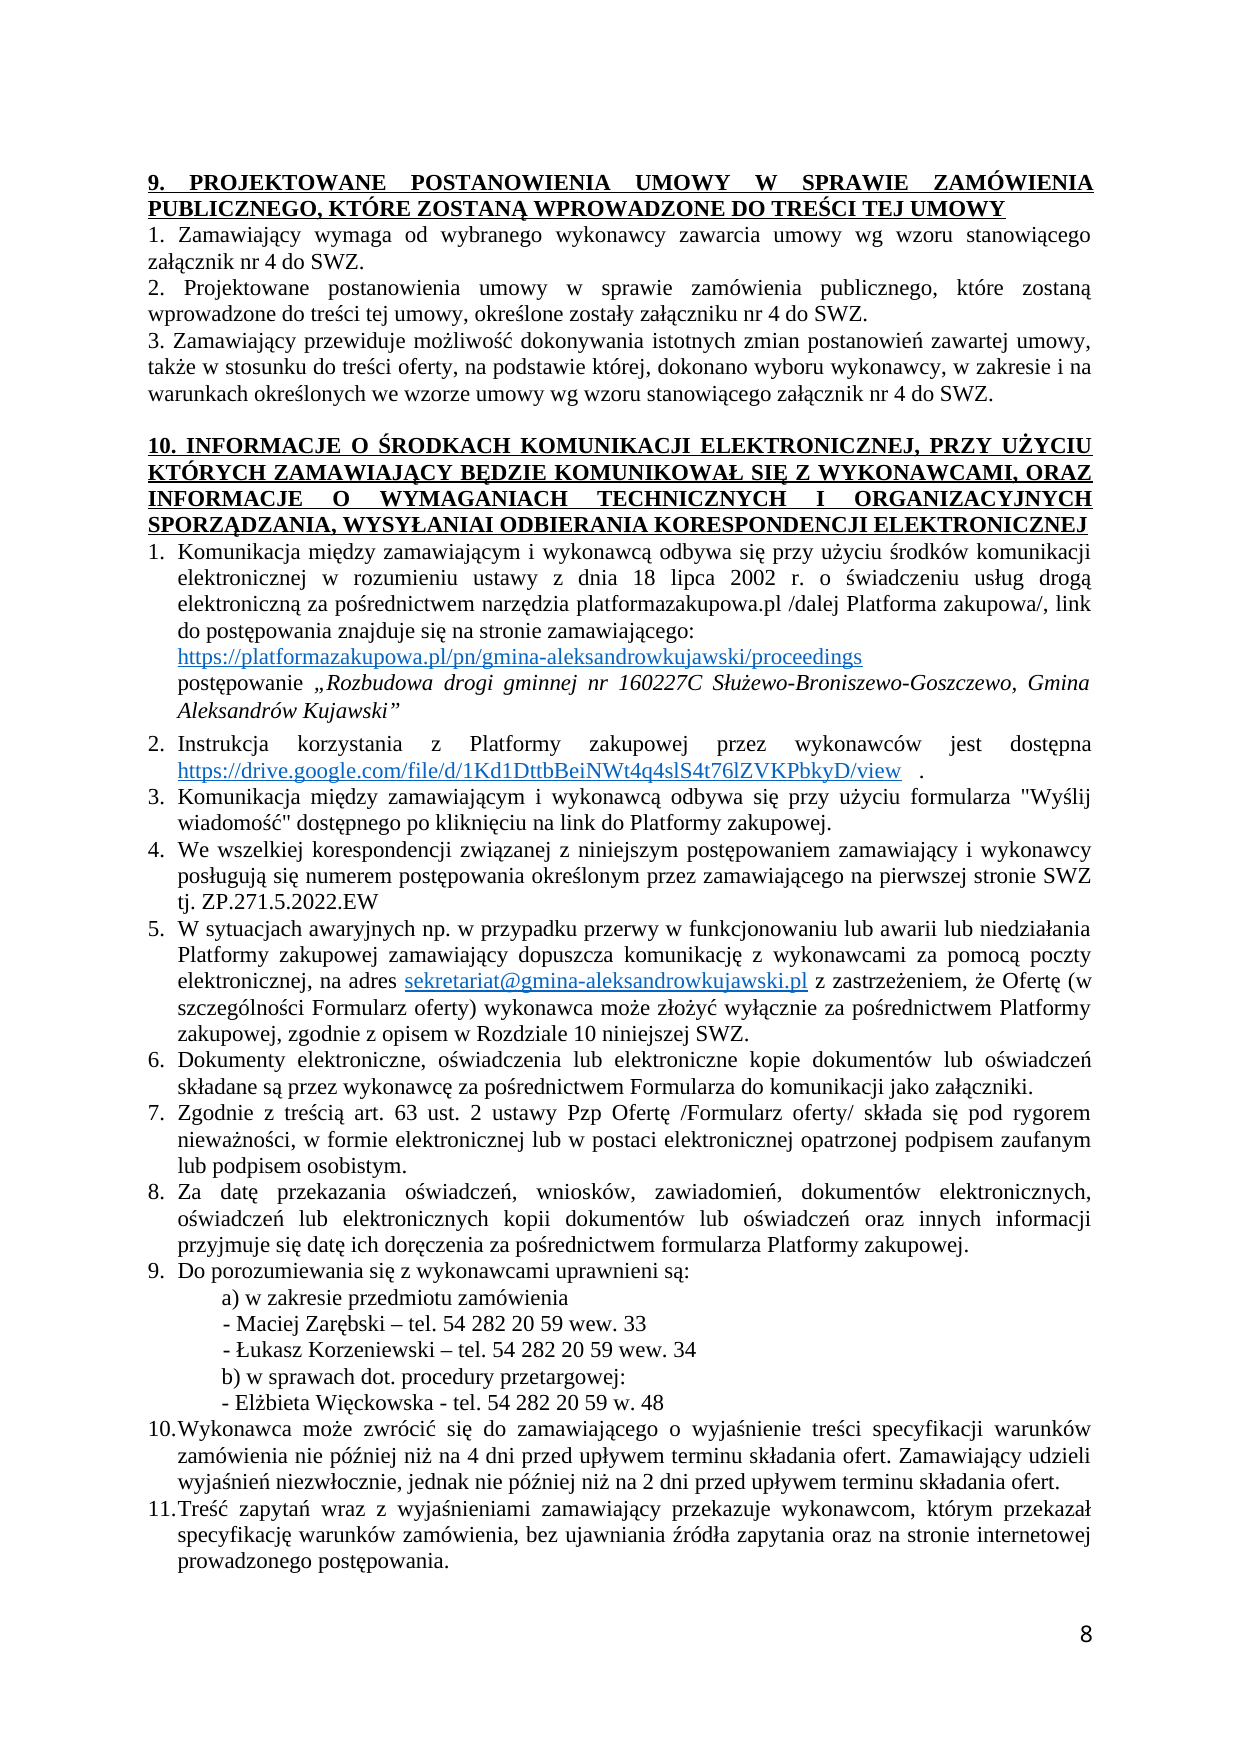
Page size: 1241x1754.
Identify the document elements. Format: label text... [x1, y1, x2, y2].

text 10. INFORMACJE O ŚRODKACH KOMUNIKACJI ELEKTRONICZNEJ, PRZY UŻYCIU KTÓRYCH ZAMAWIAJĄCY BĘDZIE KOMUNIKOWAŁ SIĘ Z WYKONAWCAMI, ORAZ INFORMACJE O WYMAGANIACH TECHNICZNYCH I ORGANIZACYJNYCH SPORZĄDZANIA, WYSYŁANIAI ODBIERANIA KORESPONDENCJI ELEKTRONICZNEJ [148, 456, 1093, 481]
list W sytuacjach awaryjnych np. w przypadku przerwy w funkcjonowaniu lub awarii lub niedziałania Platformy zakupowej zamawiający dopuszcza komunikację z wykonawcami za pomocą poczty elektronicznej, na adres sekretariat@gmina-aleksandrowkujawski.pl z zastrzeżeniem, że Ofertę (w szczególności Formularz oferty) wykonawca może złożyć wyłącznie za pośrednictwem Platformy zakupowej, zgodnie z opisem w Rozdziale 10 niniejszej SWZ. [148, 915, 1093, 1047]
subtitle 9. PROJEKTOWANE POSTANOWIENIA UMOWY W SPRAWIE ZAMÓWIENIA PUBLICZNEGO, KTÓRE ZOSTANĄ WPROWADZONE DO TREŚCI TEJ UMOWY [148, 169, 1094, 192]
list Za datę przekazania oświadczeń, wniosków, zawiadomień, dokumentów elektronicznych, oświadczeń lub elektronicznych kopii dokumentów lub oświadczeń oraz innych informacji przyjmuje się datę ich doręczenia za pośrednictwem formularza Platformy zakupowej. [148, 1178, 1093, 1257]
text postępowanie „Rozbudowa drogi gminnej nr 160227C Służewo-Broniszewo-Goszczewo, Gmina Aleksandrów Kujawski” [177, 669, 1093, 724]
list Komunikacja między zamawiającym i wykonawcą odbywa się przy użyciu formularza "Wyślij wiadomość" dostępnego po kliknięciu na link do Platformy zakupowej. [148, 783, 1093, 836]
text 2. Projektowane postanowienia umowy w sprawie zamówienia publicznego, które zostaną wprowadzone do treści tej umowy, określone zostały załączniku nr 4 do SWZ. [148, 274, 1093, 327]
text https://platformazakupowa.pl/pn/gmina-aleksandrowkujawski/proceedings [148, 643, 1093, 669]
list Treść zapytań wraz z wyjaśnieniami zamawiający przekazuje wykonawcom, którym przekazał specyfikację warunków zamówienia, bez ujawniania źródła zapytania oraz na stronie internetowej prowadzonego postępowania. [148, 1494, 1093, 1574]
subtitle 9. PROJEKTOWANE POSTANOWIENIA UMOWY W SPRAWIE ZAMÓWIENIA PUBLICZNEGO, KTÓRE ZOSTANĄ WPROWADZONE DO TREŚCI TEJ UMOWY [148, 193, 1094, 221]
text 10. INFORMACJE O ŚRODKACH KOMUNIKACJI ELEKTRONICZNEJ, PRZY UŻYCIU KTÓRYCH ZAMAWIAJĄCY BĘDZIE KOMUNIKOWAŁ SIĘ Z WYKONAWCAMI, ORAZ INFORMACJE O WYMAGANIACH TECHNICZNYCH I ORGANIZACYJNYCH SPORZĄDZANIA, WYSYŁANIAI ODBIERANIA KORESPONDENCJI ELEKTRONICZNEJ [148, 509, 1093, 538]
list Do porozumiewania się z wykonawcami uprawnieni są: [148, 1257, 1093, 1284]
list Wykonawca może zwrócić się do zamawiającego o wyjaśnienie treści specyfikacji warunków zamówienia nie później niż na 4 dni przed upływem terminu składania ofert. Zamawiający udzieli wyjaśnień niezwłocznie, jednak nie później niż na 2 dni przed upływem terminu składania ofert. [148, 1416, 1093, 1494]
text - Elżbieta Więckowska - tel. 54 282 20 59 w. 48 [148, 1389, 1093, 1416]
text a) w zakresie przedmiotu zamówienia [148, 1284, 1093, 1310]
text b) w sprawach dot. procedury przetargowej: [148, 1363, 1093, 1389]
text - Maciej Zarębski – tel. 54 282 20 59 wew. 33 [223, 1310, 1093, 1336]
list Komunikacja między zamawiającym i wykonawcą odbywa się przy użyciu środków komunikacji elektronicznej w rozumieniu ustawy z dnia 18 lipca 2002 r. o świadczeniu usług drogą elektroniczną za pośrednictwem narzędzia platformazakupowa.pl /dalej Platforma zakupowa/, link do postępowania znajduje się na stronie zamawiającego: [148, 538, 1093, 643]
text 10. INFORMACJE O ŚRODKACH KOMUNIKACJI ELEKTRONICZNEJ, PRZY UŻYCIU KTÓRYCH ZAMAWIAJĄCY BĘDZIE KOMUNIKOWAŁ SIĘ Z WYKONAWCAMI, ORAZ INFORMACJE O WYMAGANIACH TECHNICZNYCH I ORGANIZACYJNYCH SPORZĄDZANIA, WYSYŁANIAI ODBIERANIA KORESPONDENCJI ELEKTRONICZNEJ [148, 432, 1093, 455]
text 10. INFORMACJE O ŚRODKACH KOMUNIKACJI ELEKTRONICZNEJ, PRZY UŻYCIU KTÓRYCH ZAMAWIAJĄCY BĘDZIE KOMUNIKOWAŁ SIĘ Z WYKONAWCAMI, ORAZ INFORMACJE O WYMAGANIACH TECHNICZNYCH I ORGANIZACYJNYCH SPORZĄDZANIA, WYSYŁANIAI ODBIERANIA KORESPONDENCJI ELEKTRONICZNEJ [148, 483, 1093, 508]
list We wszelkiej korespondencji związanej z niniejszym postępowaniem zamawiający i wykonawcy posługują się numerem postępowania określonym przez zamawiającego na pierwszej stronie SWZ tj. ZP.271.5.2022.EW [148, 836, 1093, 915]
list Zgodnie z treścią art. 63 ust. 2 ustawy Pzp Ofertę /Formularz oferty/ składa się pod rygorem nieważności, w formie elektronicznej lub w postaci elektronicznej opatrzonej podpisem zaufanym lub podpisem osobistym. [148, 1099, 1093, 1178]
text 3. Zamawiający przewiduje możliwość dokonywania istotnych zmian postanowień zawartej umowy, także w stosunku do treści oferty, na podstawie której, dokonano wyboru wykonawcy, w zakresie i na warunkach określonych we wzorze umowy wg wzoru stanowiącego załącznik nr 4 do SWZ. [148, 327, 1093, 406]
list Dokumenty elektroniczne, oświadczenia lub elektroniczne kopie dokumentów lub oświadczeń składane są przez wykonawcę za pośrednictwem Formularza do komunikacji jako załączniki. [148, 1047, 1093, 1099]
text - Łukasz Korzeniewski – tel. 54 282 20 59 wew. 34 [223, 1336, 1093, 1363]
list Instrukcja korzystania z Platformy zakupowej przez wykonawców jest dostępna https://drive.google.com/file/d/1Kd1DttbBeiNWt4q4slS4t76lZVKPbkyD/view . [148, 730, 1093, 783]
text 1. Zamawiający wymaga od wybranego wykonawcy zawarcia umowy wg wzoru stanowiącego załącznik nr 4 do SWZ. [148, 221, 1093, 274]
